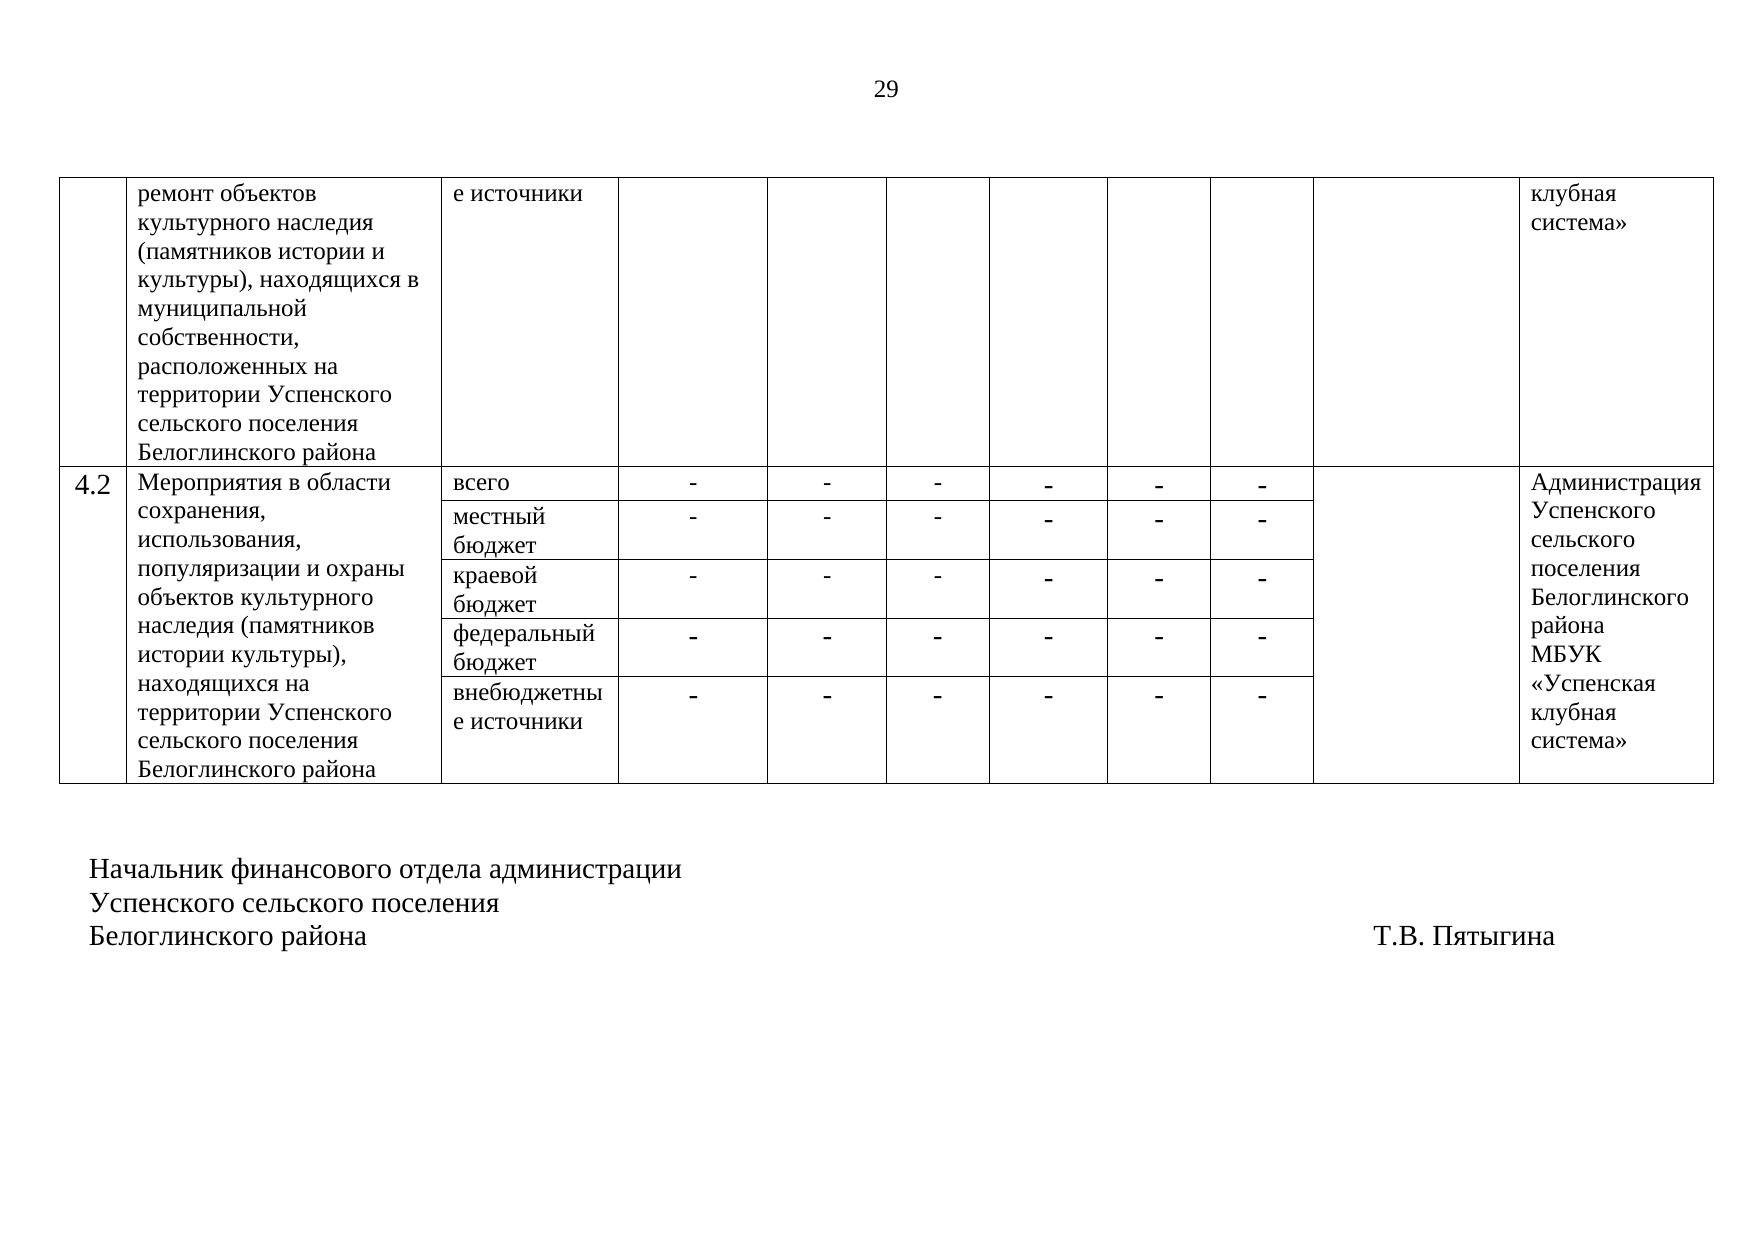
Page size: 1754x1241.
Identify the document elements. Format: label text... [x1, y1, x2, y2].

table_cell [442, 178, 618, 466]
table_cell [768, 178, 886, 466]
table_cell - [619, 467, 767, 500]
table_cell [1314, 467, 1519, 783]
table_cell - [990, 501, 1107, 559]
table_cell - [619, 619, 767, 676]
table_cell - [887, 677, 989, 783]
table_cell внебюджетные источники [442, 677, 618, 783]
table_cell [990, 178, 1107, 466]
table_cell - [990, 619, 1107, 676]
table_cell - [1211, 619, 1313, 676]
table_cell - [1211, 501, 1313, 559]
table_cell - [768, 677, 886, 783]
text Белоглинского района Т.В. Пятыгина [89, 918, 1683, 952]
table_cell - [990, 467, 1107, 500]
table_cell - [887, 560, 989, 617]
text Начальник финансового отдела администрации [89, 851, 1683, 885]
table_cell - [1108, 501, 1210, 559]
table_cell - [1108, 619, 1210, 676]
table_cell - [768, 467, 886, 500]
table_cell местный бюджет [442, 501, 618, 559]
table_cell - [619, 677, 767, 783]
table_cell - [887, 619, 989, 676]
table_cell - [990, 560, 1107, 617]
table_cell - [619, 560, 767, 617]
table_cell - [768, 560, 886, 617]
table_cell - [1108, 467, 1210, 500]
table_cell - [887, 501, 989, 559]
table_cell Мероприятия в области сохранения, использования, популяризации и охраны объектов культурного наследия (памятников истории культуры), находящихся на территории Успенского сельского поселения Белоглинского района [127, 467, 441, 783]
table_cell федеральный бюджет [442, 619, 618, 676]
table_cell [619, 178, 767, 466]
table_cell 4.2 [60, 467, 126, 783]
table_cell - [1211, 467, 1313, 500]
table_cell - [990, 677, 1107, 783]
text Успенского сельского поселения [89, 885, 1683, 918]
table_cell Администрация Успенского сельского поселения Белоглинского района МБУК «Успенская клубная система» [1520, 467, 1713, 783]
table_cell краевой бюджет [442, 560, 618, 617]
table_cell - [768, 501, 886, 559]
table_cell - [1108, 560, 1210, 617]
table_cell - [768, 619, 886, 676]
table_cell всего [442, 467, 618, 500]
table_cell - [887, 467, 989, 500]
table_cell - [1108, 677, 1210, 783]
table_cell [1108, 178, 1210, 466]
table_cell - [1211, 677, 1313, 783]
table_cell - [619, 501, 767, 559]
table_cell [1211, 178, 1313, 466]
table_cell - [1211, 560, 1313, 617]
table_cell [887, 178, 989, 466]
